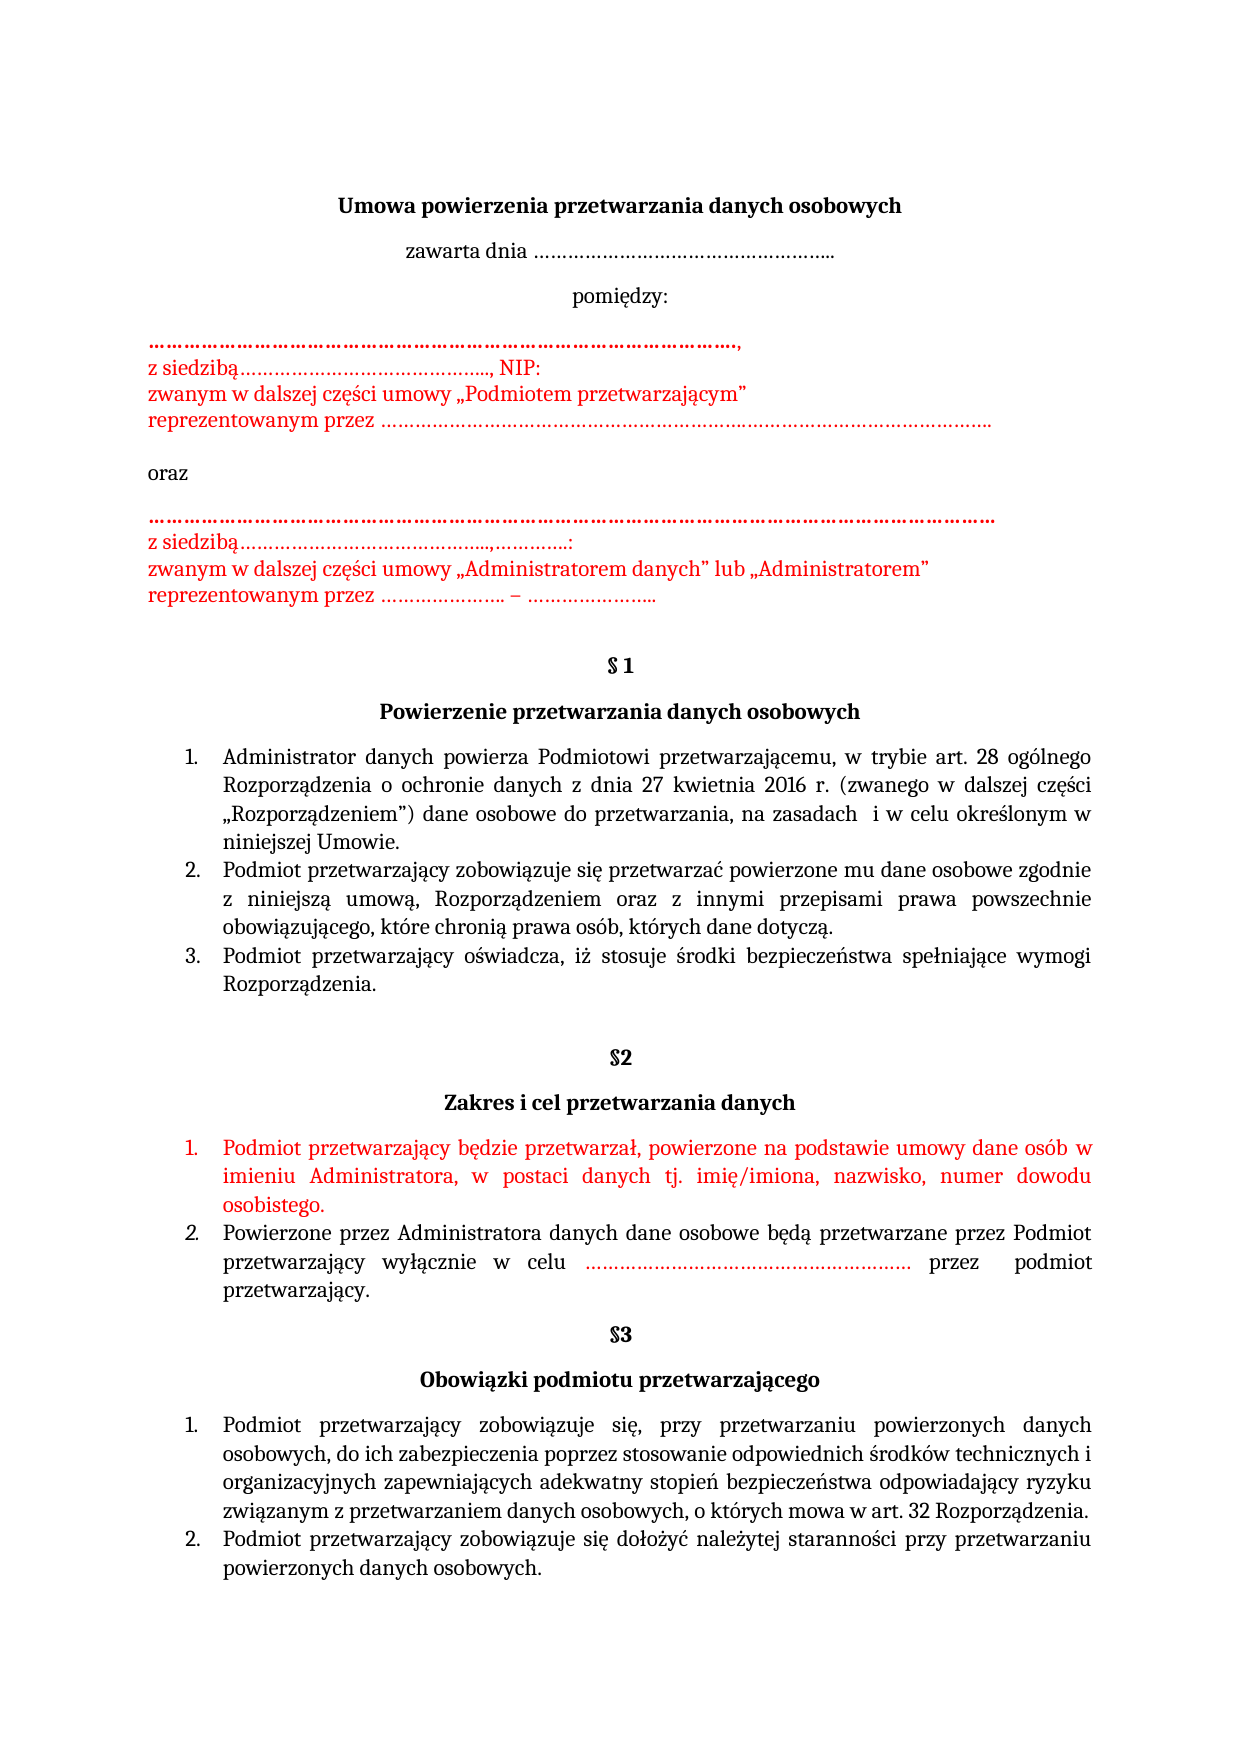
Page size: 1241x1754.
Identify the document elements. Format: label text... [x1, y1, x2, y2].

text z siedzibą……………………………………..,………….: [148, 529, 1093, 556]
text z siedzibą…………………………………….., NIP: [148, 354, 1093, 381]
text oraz [148, 460, 1093, 486]
list Podmiot przetwarzający zobowiązuje się, przy przetwarzaniu powierzonych danych osobowych, do ich zabezpieczenia poprzez stosowanie odpowiednich środków technicznych i organizacyjnych zapewniających adekwatny stopień bezpieczeństwa odpowiadający ryzyku związanym z przetwarzaniem danych osobowych, o których mowa w art. 32 Rozporządzenia. [185, 1412, 1093, 1524]
text Umowa powierzenia przetwarzania danych osobowych [148, 193, 1093, 219]
text zwanym w dalszej części umowy „Administratorem danych” lub „Administratorem” reprezentowanym przez …………………. – ………………….. [148, 556, 1093, 608]
text pomiędzy: [148, 283, 1093, 309]
text § 1 [148, 653, 1093, 680]
text ………………………………………………………………………………………., [148, 328, 1093, 354]
list Administrator danych powierza Podmiotowi przetwarzającemu, w trybie art. 28 ogólnego Rozporządzenia o ochronie danych z dnia 27 kwietnia 2016 r. (zwanego w dalszej części „Rozporządzeniem”) dane osobowe do przetwarzania, na zasadach i w celu określonym w niniejszej Umowie. [185, 743, 1093, 855]
text Zakres i cel przetwarzania danych [148, 1090, 1093, 1116]
text §2 [148, 1044, 1093, 1071]
text zwanym w dalszej części umowy „Podmiotem przetwarzającym” [148, 381, 1093, 407]
list Podmiot przetwarzający będzie przetwarzał, powierzone na podstawie umowy dane osób w imieniu Administratora, w postaci danych tj. imię/imiona, nazwisko, numer dowodu osobistego. [185, 1135, 1093, 1218]
text reprezentowanym przez ……………………………………………………….……………………………………. [148, 407, 1093, 433]
text Powierzenie przetwarzania danych osobowych [148, 698, 1093, 725]
list Powierzone przez Administratora danych dane osobowe będą przetwarzane przez Podmiot przetwarzający wyłącznie w celu ………………………………………………… przez podmiot przetwarzający. [185, 1220, 1093, 1303]
text Obowiązki podmiotu przetwarzającego [148, 1367, 1093, 1393]
text §3 [148, 1322, 1093, 1348]
list Podmiot przetwarzający oświadcza, iż stosuje środki bezpieczeństwa spełniające wymogi Rozporządzenia. [185, 943, 1093, 997]
list Podmiot przetwarzający zobowiązuje się dołożyć należytej staranności przy przetwarzaniu powierzonych danych osobowych. [185, 1526, 1093, 1581]
list Podmiot przetwarzający zobowiązuje się przetwarzać powierzone mu dane osobowe zgodnie z niniejszą umową, Rozporządzeniem oraz z innymi przepisami prawa powszechnie obowiązującego, które chronią prawa osób, których dane dotyczą. [185, 857, 1093, 941]
text ……………………………………………………………………………………………………………………………… [148, 503, 1093, 529]
text zawarta dnia …………………………………………….. [148, 238, 1093, 264]
